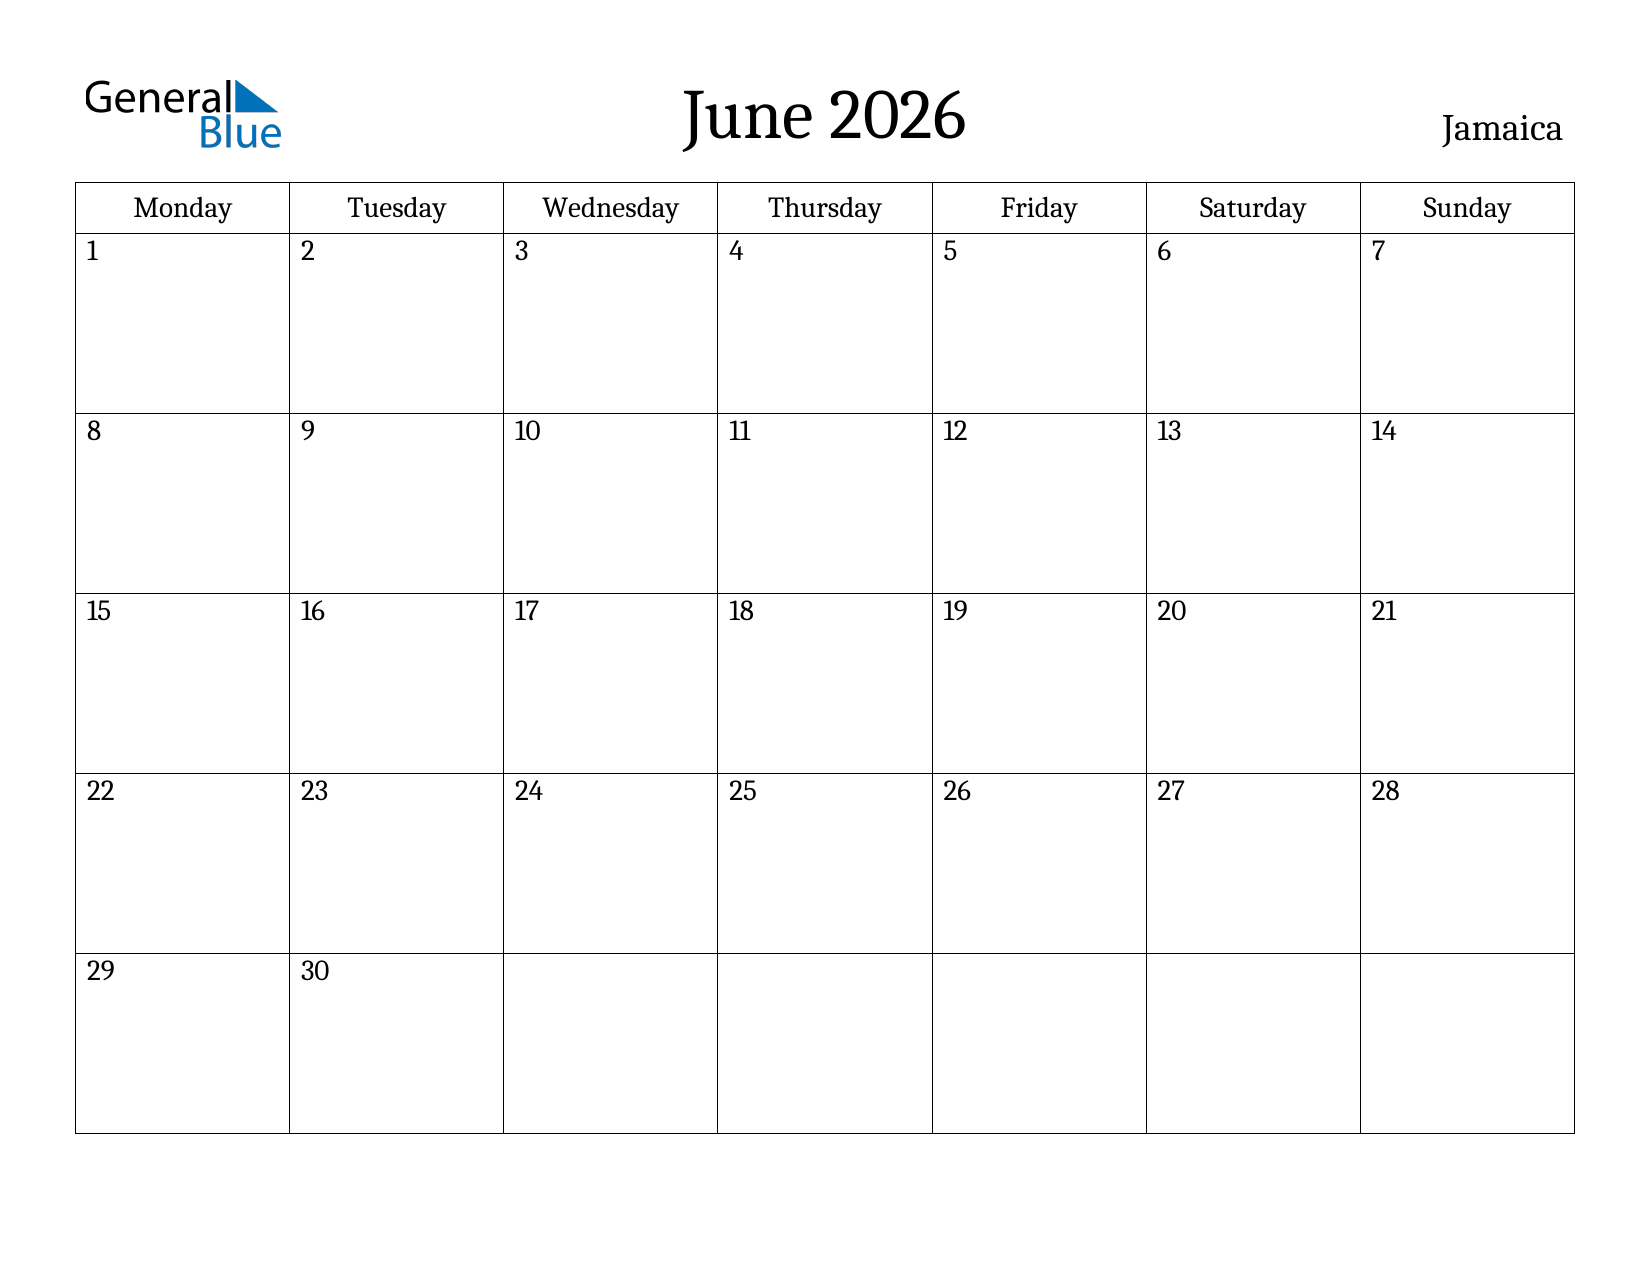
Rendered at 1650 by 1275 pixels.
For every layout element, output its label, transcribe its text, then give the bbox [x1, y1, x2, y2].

table_cell [718, 808, 932, 953]
table_cell [1361, 267, 1574, 413]
table_cell 7 [1361, 234, 1574, 267]
table_cell 11 [718, 414, 932, 447]
table_cell 10 [504, 414, 717, 447]
table_cell 20 [1147, 594, 1360, 627]
table_cell [290, 448, 503, 593]
table_cell 19 [933, 594, 1146, 627]
table_cell 13 [1147, 414, 1360, 447]
table_cell [1361, 808, 1574, 953]
table_cell [933, 448, 1146, 593]
table_cell [290, 627, 503, 773]
table_cell 2 [290, 234, 503, 267]
table_cell 17 [504, 594, 717, 627]
table_cell [933, 267, 1146, 413]
table_cell 8 [76, 414, 289, 447]
table_cell Wednesday [504, 183, 717, 233]
table_cell 9 [290, 414, 503, 447]
table_cell [76, 267, 289, 413]
table_cell [504, 954, 717, 987]
table_cell 30 [290, 954, 503, 987]
table_cell 3 [504, 234, 717, 267]
table_cell 21 [1361, 594, 1574, 627]
table_cell [504, 448, 717, 593]
table_cell 16 [290, 594, 503, 627]
table_cell [290, 988, 503, 1133]
table_cell [1361, 988, 1574, 1133]
table_header [76, 75, 503, 182]
table_cell [76, 627, 289, 773]
table_cell [718, 448, 932, 593]
table_cell Friday [933, 183, 1146, 233]
table_cell Tuesday [290, 183, 503, 233]
table_cell 6 [1147, 234, 1360, 267]
table_cell 14 [1361, 414, 1574, 447]
table_cell [504, 988, 717, 1133]
table_cell [76, 988, 289, 1133]
table_cell 28 [1361, 774, 1574, 807]
table_cell [1361, 448, 1574, 593]
table_cell 23 [290, 774, 503, 807]
table_cell 12 [933, 414, 1146, 447]
table_cell [1147, 988, 1360, 1133]
table_cell 1 [76, 234, 289, 267]
table_header June 2026 [504, 75, 1146, 182]
table_cell [1361, 954, 1574, 987]
table_header Jamaica [1146, 75, 1574, 182]
table_cell [718, 627, 932, 773]
table_cell 15 [76, 594, 289, 627]
table_cell 18 [718, 594, 932, 627]
table_cell 26 [933, 774, 1146, 807]
table_cell [1147, 448, 1360, 593]
table_cell [76, 808, 289, 953]
table_cell Thursday [718, 183, 932, 233]
table_cell 5 [933, 234, 1146, 267]
table_cell 27 [1147, 774, 1360, 807]
table_cell [933, 954, 1146, 987]
table_cell [504, 627, 717, 773]
picture [86, 80, 281, 148]
table_cell [718, 267, 932, 413]
table_cell 22 [76, 774, 289, 807]
table_cell [718, 988, 932, 1133]
table_cell [933, 988, 1146, 1133]
table_cell 4 [718, 234, 932, 267]
table_cell [933, 808, 1146, 953]
table_cell Monday [76, 183, 289, 233]
table_cell Saturday [1147, 183, 1360, 233]
table_cell [504, 267, 717, 413]
table_cell [718, 954, 932, 987]
table_cell 25 [718, 774, 932, 807]
table_cell [1361, 627, 1574, 773]
table_cell [504, 808, 717, 953]
table_cell [1147, 627, 1360, 773]
table_cell [933, 627, 1146, 773]
table_cell 29 [76, 954, 289, 987]
table_cell [290, 808, 503, 953]
table_cell Sunday [1361, 183, 1574, 233]
table_cell [1147, 808, 1360, 953]
table_cell [1147, 267, 1360, 413]
table_cell 24 [504, 774, 717, 807]
table_cell [1147, 954, 1360, 987]
table_cell [76, 448, 289, 593]
table_cell [290, 267, 503, 413]
